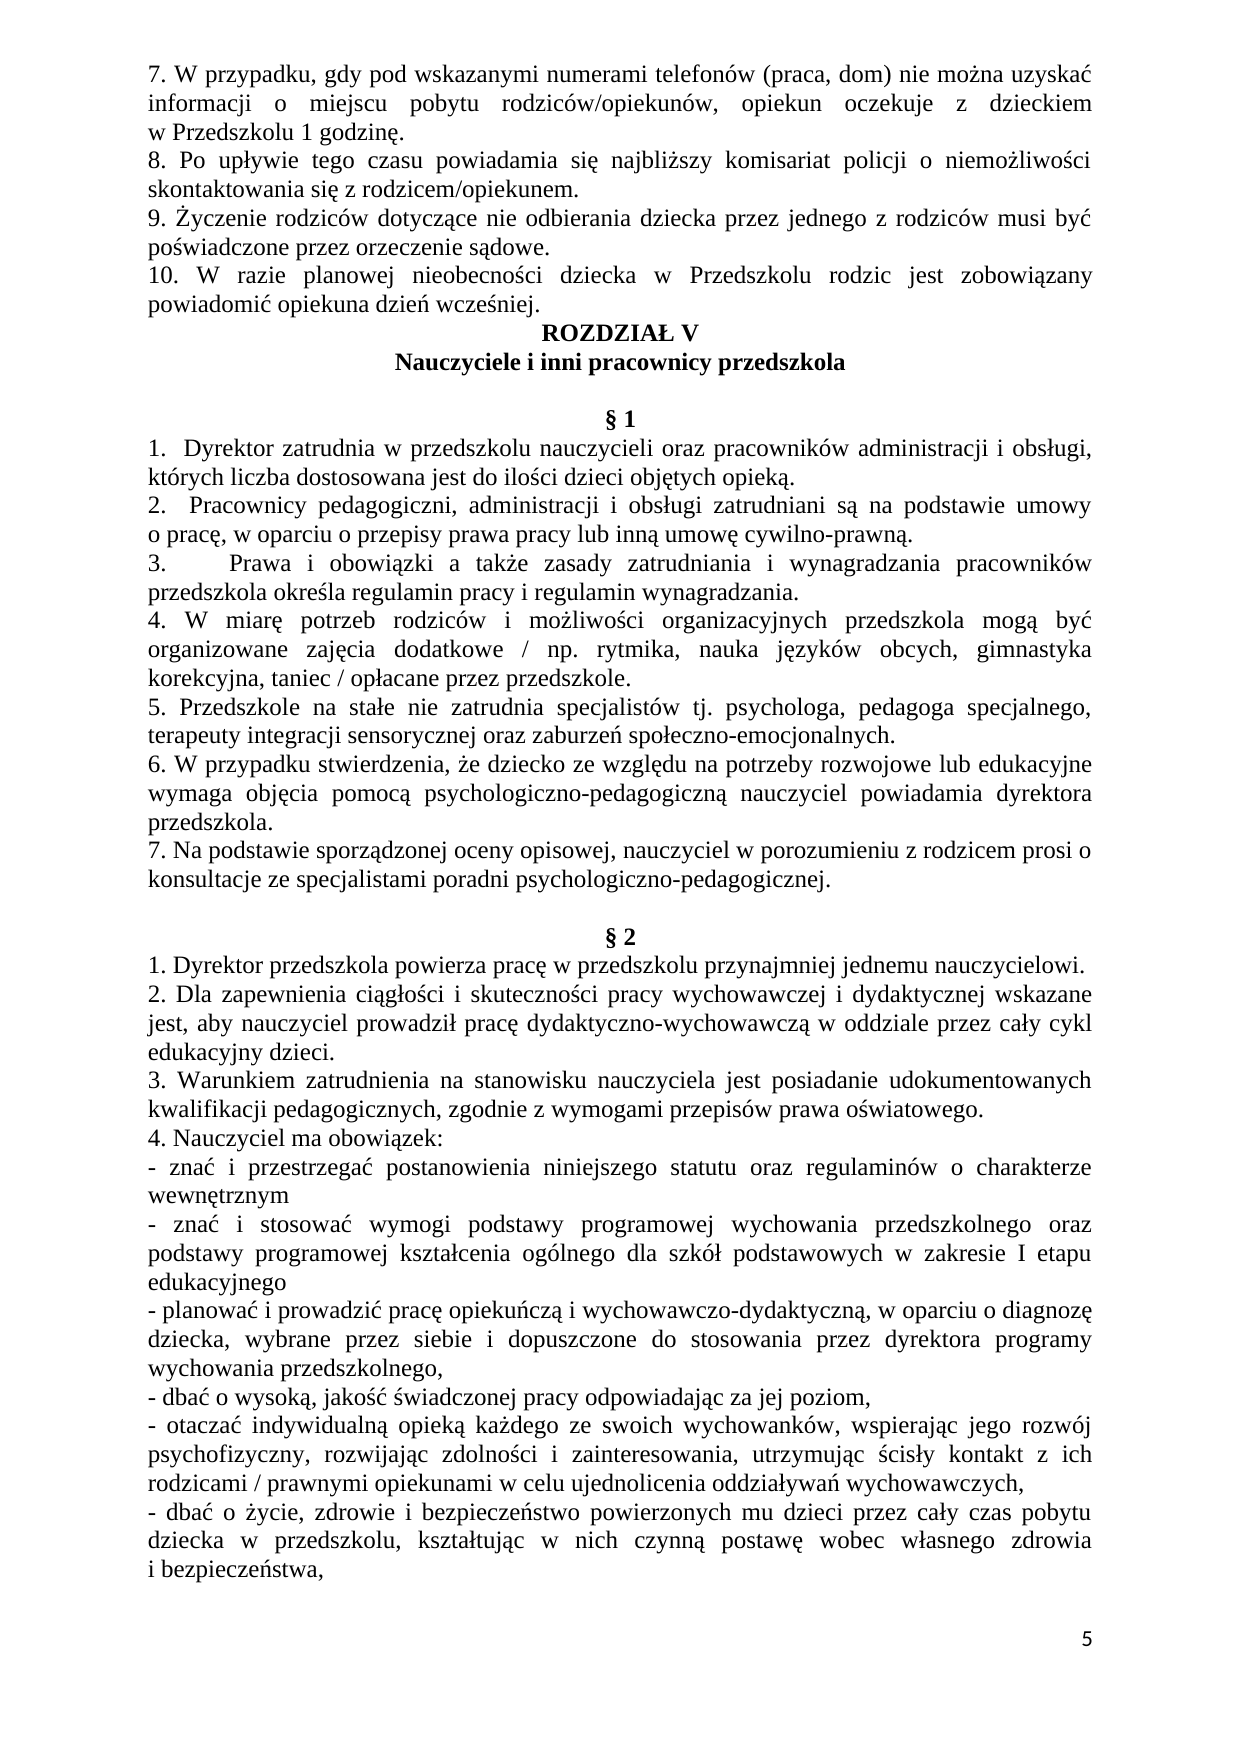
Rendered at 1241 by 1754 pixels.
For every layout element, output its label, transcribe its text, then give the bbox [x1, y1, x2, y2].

text 5. Przedszkole na stałe nie zatrudnia specjalistów tj. psychologa, pedagoga specjalnego, terapeuty integracji sensorycznej oraz zaburzeń społeczno-emocjonalnych. [148, 692, 1093, 749]
text - planować i prowadzić pracę opiekuńczą i wychowawczo-dydaktyczną, w oparciu o diagnozę dziecka, wybrane przez siebie i dopuszczone do stosowania przez dyrektora programy wychowania przedszkolnego, [148, 1295, 1093, 1382]
text - dbać o wysoką, jakość świadczonej pracy odpowiadając za jej poziom, [148, 1382, 1093, 1410]
text - znać i przestrzegać postanowienia niniejszego statutu oraz regulaminów o charakterze wewnętrznym [148, 1152, 1093, 1209]
text 9. Życzenie rodziców dotyczące nie odbierania dziecka przez jednego z rodziców musi być poświadczone przez orzeczenie sądowe. [148, 203, 1093, 260]
text 2. Pracownicy pedagogiczni, administracji i obsługi zatrudniani są na podstawie umowy o pracę, w oparciu o przepisy prawa pracy lub inną umowę cywilno-prawną. [148, 490, 1093, 548]
text 10. W razie planowej nieobecności dziecka w Przedszkolu rodzic jest zobowiązany powiadomić opiekuna dzień wcześniej. [148, 260, 1093, 318]
text § 2 [148, 922, 1093, 950]
text 1. Dyrektor przedszkola powierza pracę w przedszkolu przynajmniej jednemu nauczycielowi. [148, 950, 1093, 979]
text 8. Po upływie tego czasu powiadamia się najbliższy komisariat policji o niemożliwości skontaktowania się z rodzicem/opiekunem. [148, 145, 1093, 203]
text § 1 [148, 404, 1093, 433]
text 6. W przypadku stwierdzenia, że dziecko ze względu na potrzeby rozwojowe lub edukacyjne wymaga objęcia pomocą psychologiczno-pedagogiczną nauczyciel powiadamia dyrektora przedszkola. [148, 749, 1093, 835]
text 4. Nauczyciel ma obowiązek: [148, 1123, 1093, 1152]
text Nauczyciele i inni pracownicy przedszkola [148, 347, 1093, 375]
text 4. W miarę potrzeb rodziców i możliwości organizacyjnych przedszkola mogą być organizowane zajęcia dodatkowe / np. rytmika, nauka języków obcych, gimnastyka korekcyjna, taniec / opłacane przez przedszkole. [148, 605, 1093, 692]
text 3. Warunkiem zatrudnienia na stanowisku nauczyciela jest posiadanie udokumentowanych kwalifikacji pedagogicznych, zgodnie z wymogami przepisów prawa oświatowego. [148, 1065, 1093, 1123]
text 2. Dla zapewnienia ciągłości i skuteczności pracy wychowawczej i dydaktycznej wskazane jest, aby nauczyciel prowadził pracę dydaktyczno-wychowawczą w oddziale przez cały cykl edukacyjny dzieci. [148, 979, 1093, 1065]
text - znać i stosować wymogi podstawy programowej wychowania przedszkolnego oraz podstawy programowej kształcenia ogólnego dla szkół podstawowych w zakresie I etapu edukacyjnego [148, 1209, 1093, 1295]
text - dbać o życie, zdrowie i bezpieczeństwo powierzonych mu dzieci przez cały czas pobytu dziecka w przedszkolu, kształtując w nich czynną postawę wobec własnego zdrowia i bezpieczeństwa, [148, 1497, 1093, 1583]
text - otaczać indywidualną opieką każdego ze swoich wychowanków, wspierając jego rozwój psychofizyczny, rozwijając zdolności i zainteresowania, utrzymując ścisły kontakt z ich rodzicami / prawnymi opiekunami w celu ujednolicenia oddziaływań wychowawczych, [148, 1410, 1093, 1497]
text 7. W przypadku, gdy pod wskazanymi numerami telefonów (praca, dom) nie można uzyskać informacji o miejscu pobytu rodziców/opiekunów, opiekun oczekuje z dzieckiem w Przedszkolu 1 godzinę. [148, 59, 1093, 145]
text 1. Dyrektor zatrudnia w przedszkolu nauczycieli oraz pracowników administracji i obsługi, których liczba dostosowana jest do ilości dzieci objętych opieką. [148, 433, 1093, 490]
text 3. Prawa i obowiązki a także zasady zatrudniania i wynagradzania pracowników przedszkola określa regulamin pracy i regulamin wynagradzania. [148, 548, 1093, 605]
text 7. Na podstawie sporządzonej oceny opisowej, nauczyciel w porozumieniu z rodzicem prosi o konsultacje ze specjalistami poradni psychologiczno-pedagogicznej. [148, 835, 1093, 893]
text ROZDZIAŁ V [148, 318, 1093, 347]
